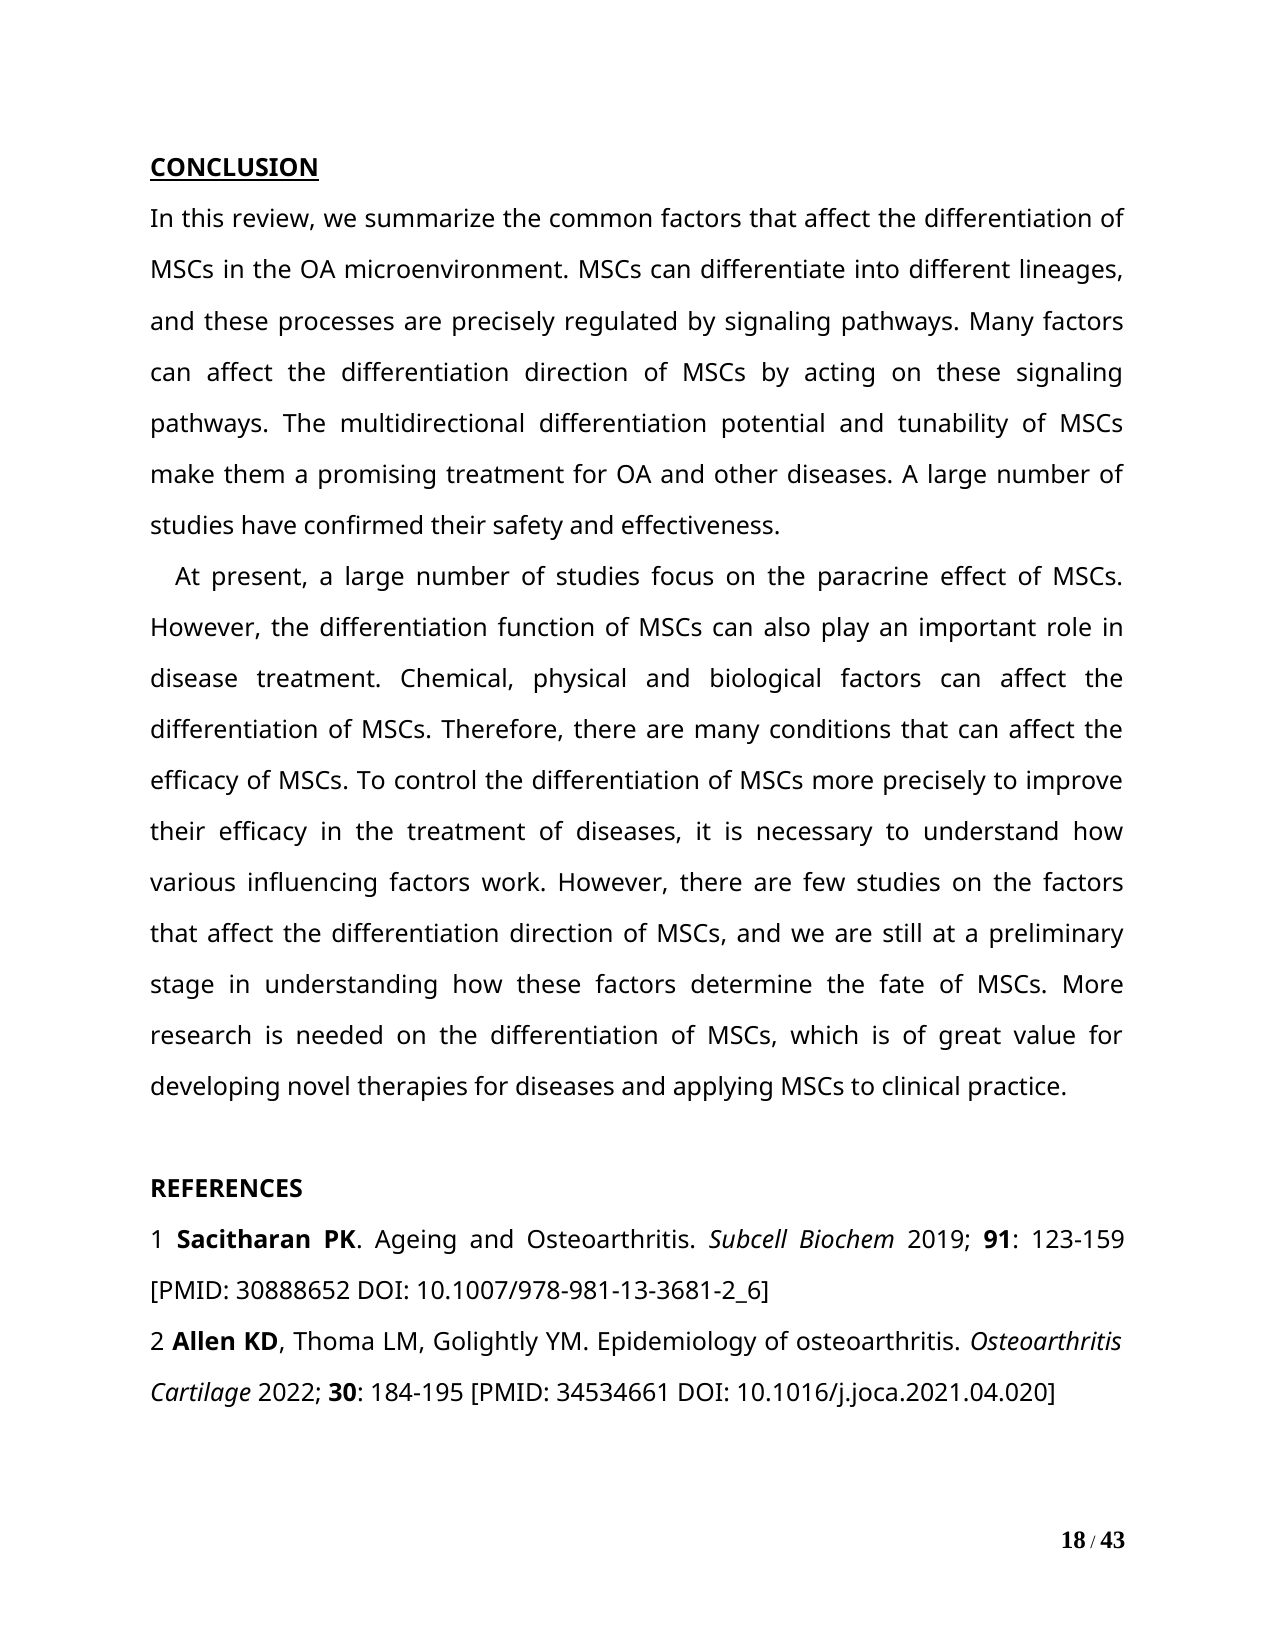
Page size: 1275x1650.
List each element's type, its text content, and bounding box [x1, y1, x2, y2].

text At present, a large number of studies focus on the paracrine effect of MSCs. However, the differentiation function of MSCs can also play an important role in disease treatment. Chemical, physical and biological factors can affect the differentiation of MSCs. Therefore, there are many conditions that can affect the efficacy of MSCs. To control the differentiation of MSCs more precisely to improve their efficacy in the treatment of diseases, it is necessary to understand how various influencing factors work. However, there are few studies on the factors that affect the differentiation direction of MSCs, and we are still at a preliminary stage in understanding how these factors determine the fate of MSCs. More research is needed on the differentiation of MSCs, which is of great value for developing novel therapies for diseases and applying MSCs to clinical practice. [150, 558, 1125, 1103]
text In this review, we summarize the common factors that affect the differentiation of MSCs in the OA microenvironment. MSCs can differentiate into different lineages, and these processes are precisely regulated by signaling pathways. Many factors can affect the differentiation direction of MSCs by acting on these signaling pathways. The multidirectional differentiation potential and tunability of MSCs make them a promising treatment for OA and other diseases. A large number of studies have confirmed their safety and effectiveness. [150, 201, 1125, 541]
text CONCLUSION [150, 150, 1125, 184]
text REFERENCES [150, 1171, 1125, 1205]
text 1 Sacitharan PK. Ageing and Osteoarthritis. Subcell Biochem 2019; 91: 123-159 [PMID: 30888652 DOI: 10.1007/978-981-13-3681-2_6] [150, 1222, 1125, 1307]
text 2 Allen KD, Thoma LM, Golightly YM. Epidemiology of osteoarthritis. Osteoarthritis Cartilage 2022; 30: 184-195 [PMID: 34534661 DOI: 10.1016/j.joca.2021.04.020] [150, 1324, 1125, 1409]
